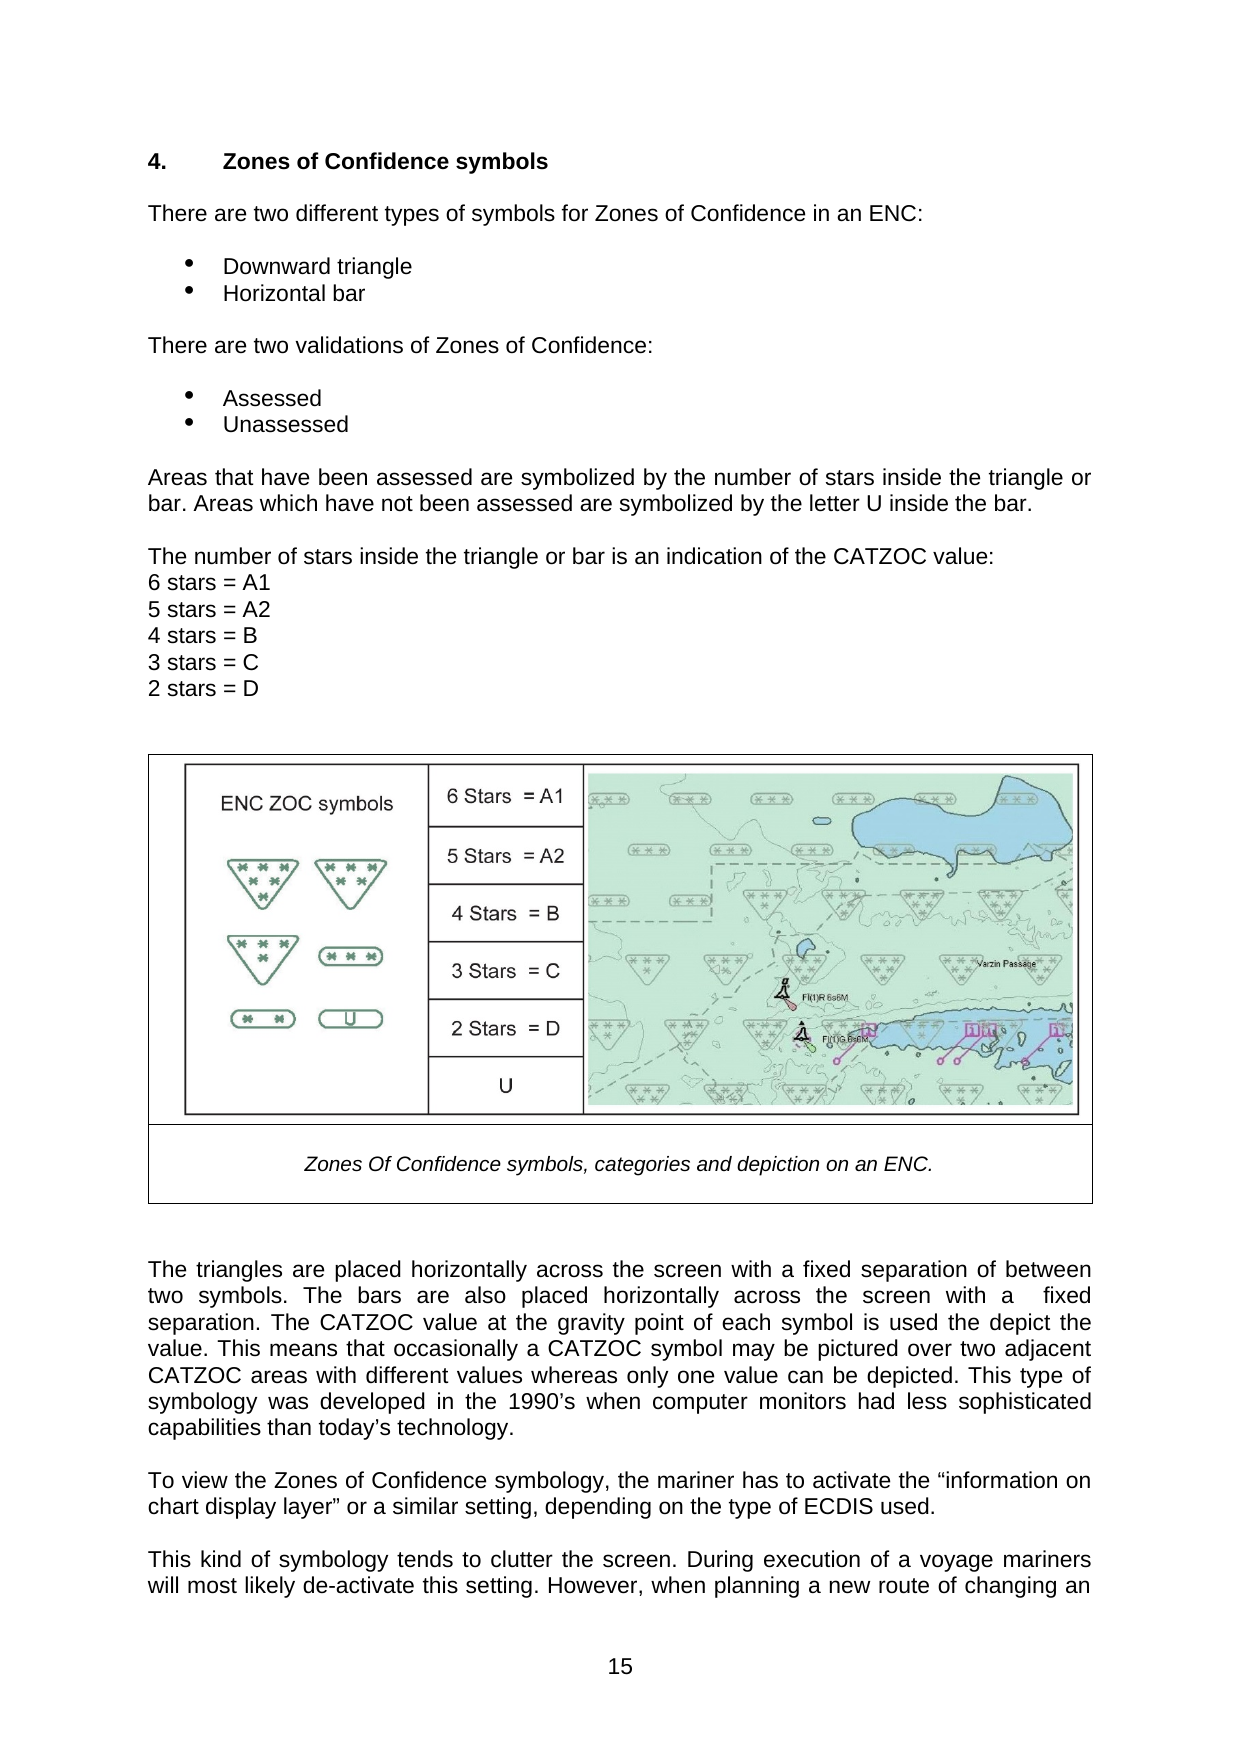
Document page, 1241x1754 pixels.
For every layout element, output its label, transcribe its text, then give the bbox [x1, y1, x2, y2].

table_header [149, 755, 174, 1124]
picture [174, 755, 1089, 1124]
text The number of stars inside the triangle or bar is an indication of the CATZOC value: [148, 543, 1092, 569]
table_cell Zones Of Confidence symbols, categories and depiction on an ENC. [149, 1125, 1092, 1202]
list Unassessed [185, 411, 1092, 438]
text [148, 1546, 1092, 1599]
list Horizontal bar [185, 279, 1092, 306]
text There are two validations of Zones of Confidence: [148, 332, 1092, 358]
text 2 stars = D [148, 675, 1092, 701]
list Assessed [185, 385, 1092, 411]
list Downward triangle [185, 253, 1092, 279]
text Areas that have been assessed are symbolized by the number of stars inside the triangle or bar. Areas which have not been assessed are symbolized by the letter U inside the bar. [148, 464, 1092, 517]
text 4. Zones of Confidence symbols [148, 148, 1092, 174]
text The triangles are placed horizontally across the screen with a fixed separation of between two symbols. The bars are also placed horizontally across the screen with a fixed separation. The CATZOC value at the gravity point of each symbol is used the depict the value. This means that occasionally a CATZOC symbol may be pictured over two adjacent CATZOC areas with different values whereas only one value can be depicted. This type of symbology was developed in the 1990’s when computer monitors had less sophisticated capabilities than today’s technology. [148, 1256, 1092, 1441]
text 4 stars = B [148, 622, 1092, 648]
text 3 stars = C [148, 648, 1092, 675]
text There are two different types of symbols for Zones of Confidence in an ENC: [148, 200, 1092, 227]
text 6 stars = A1 [148, 569, 1092, 596]
text 5 stars = A2 [148, 596, 1092, 622]
text To view the Zones of Confidence symbology, the mariner has to activate the “information on chart display layer” or a similar setting, depending on the type of ECDIS used. [148, 1467, 1092, 1520]
